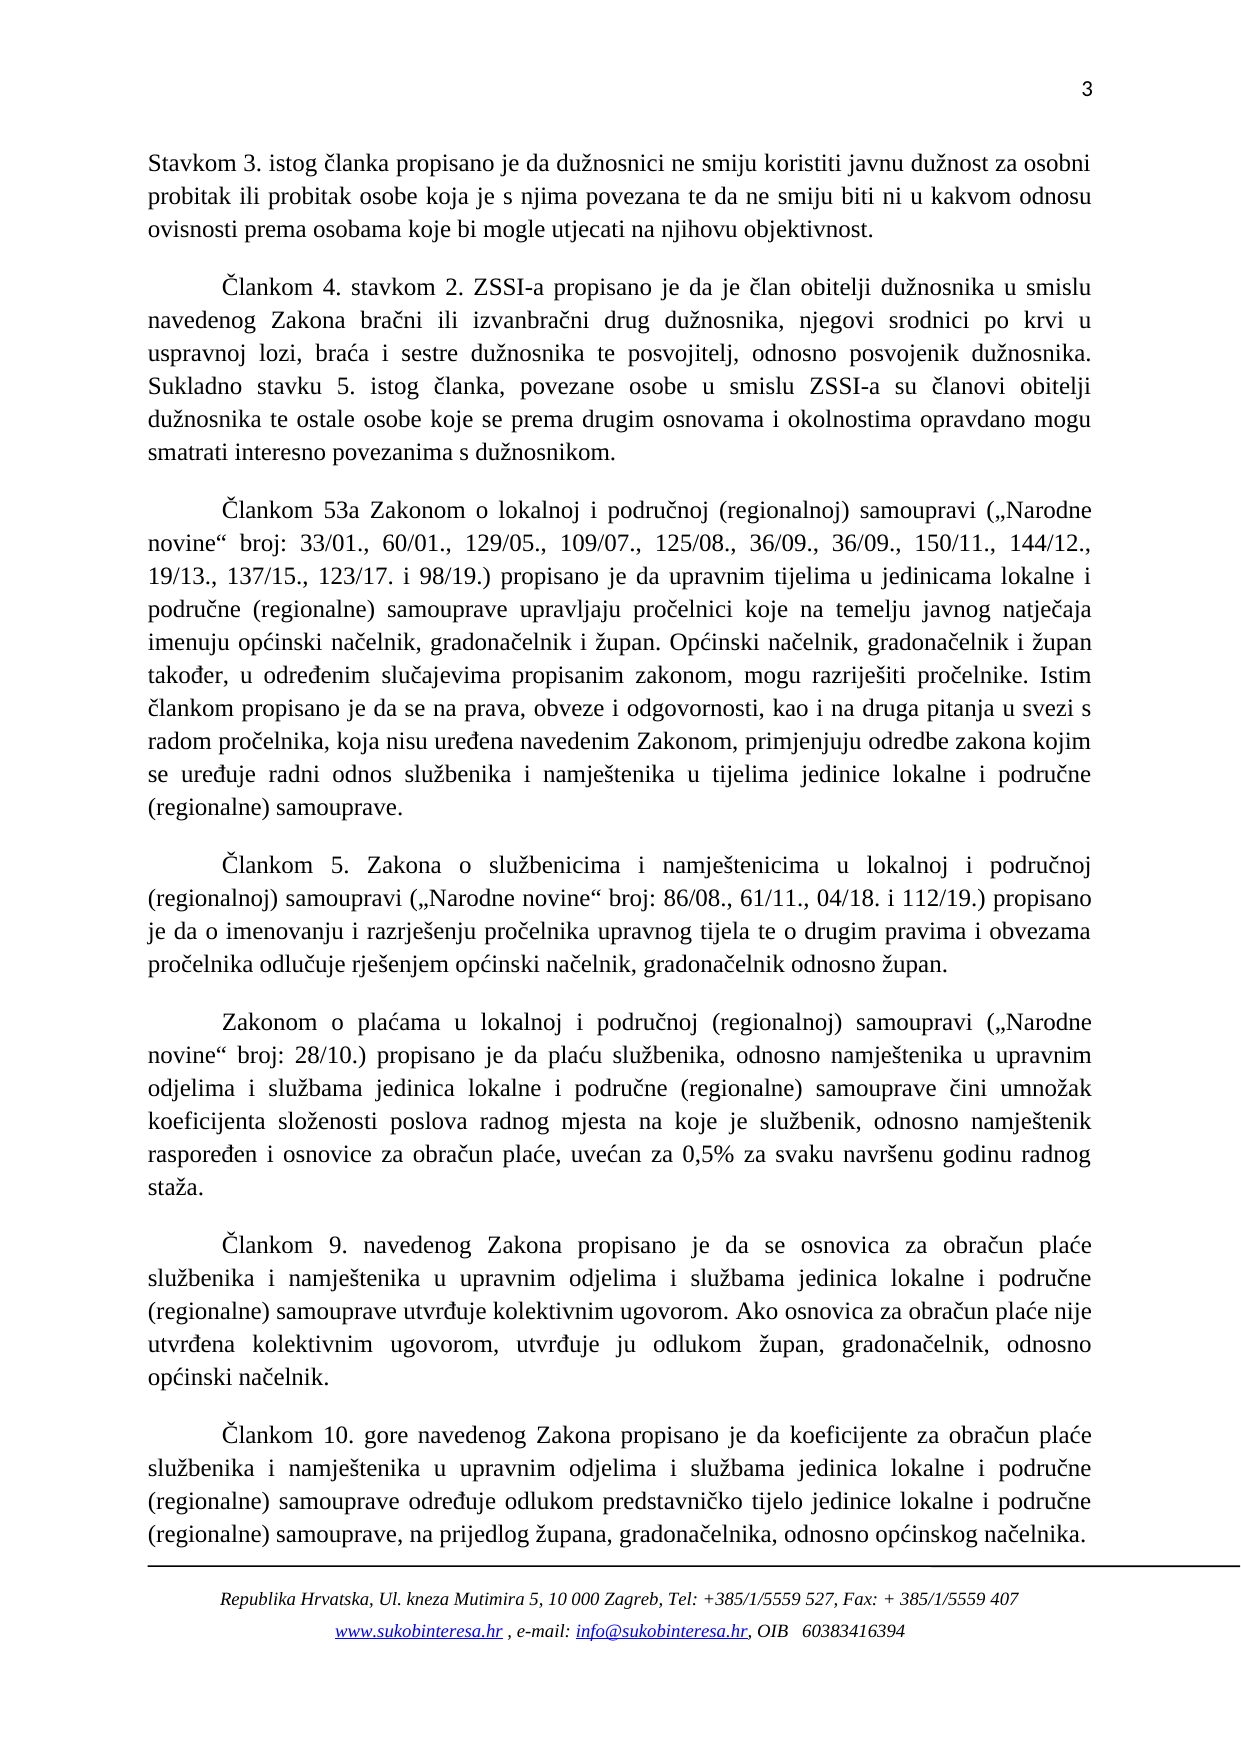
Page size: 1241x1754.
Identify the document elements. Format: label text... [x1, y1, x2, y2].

text Člankom 4. stavkom 2. ZSSI-a propisano je da je član obitelji dužnosnika u smislu navedenog Zakona bračni ili izvanbračni drug dužnosnika, njegovi srodnici po krvi u uspravnoj lozi, braća i sestre dužnosnika te posvojitelj, odnosno posvojenik dužnosnika. Sukladno stavku 5. istog članka, povezane osobe u smislu ZSSI-a su članovi obitelji dužnosnika te ostale osobe koje se prema drugim osnovama i okolnostima opravdano mogu smatrati interesno povezanima s dužnosnikom. [148, 272, 1092, 466]
text Zakonom o plaćama u lokalnoj i područnoj (regionalnoj) samoupravi („Narodne novine“ broj: 28/10.) propisano je da plaću službenika, odnosno namještenika u upravnim odjelima i službama jedinica lokalne i područne (regionalne) samouprave čini umnožak koeficijenta složenosti poslova radnog mjesta na koje je službenik, odnosno namještenik raspoređen i osnovice za obračun plaće, uvećan za 0,5% za svaku navršenu godinu radnog staža. [148, 1007, 1092, 1201]
text Člankom 9. navedenog Zakona propisano je da se osnovica za obračun plaće službenika i namještenika u upravnim odjelima i službama jedinica lokalne i područne (regionalne) samouprave utvrđuje kolektivnim ugovorom. Ako osnovica za obračun plaće nije utvrđena kolektivnim ugovorom, utvrđuje ju odlukom župan, gradonačelnik, odnosno općinski načelnik. [148, 1230, 1092, 1391]
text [148, 148, 1092, 242]
text Člankom 53a Zakonom o lokalnoj i područnoj (regionalnoj) samoupravi („Narodne novine“ broj: 33/01., 60/01., 129/05., 109/07., 125/08., 36/09., 36/09., 150/11., 144/12., 19/13., 137/15., 123/17. i 98/19.) propisano je da upravnim tijelima u jedinicama lokalne i područne (regionalne) samouprave upravljaju pročelnici koje na temelju javnog natječaja imenuju općinski načelnik, gradonačelnik i župan. Općinski načelnik, gradonačelnik i župan također, u određenim slučajevima propisanim zakonom, mogu razriješiti pročelnike. Istim člankom propisano je da se na prava, obveze i odgovornosti, kao i na druga pitanja u svezi s radom pročelnika, koja nisu uređena navedenim Zakonom, primjenjuju odredbe zakona kojim se uređuje radni odnos službenika i namještenika u tijelima jedinice lokalne i područne (regionalne) samouprave. [148, 495, 1092, 821]
text Člankom 10. gore navedenog Zakona propisano je da koeficijente za obračun plaće službenika i namještenika u upravnim odjelima i službama jedinica lokalne i područne (regionalne) samouprave određuje odlukom predstavničko tijelo jedinice lokalne i područne (regionalne) samouprave, na prijedlog župana, gradonačelnika, odnosno općinskog načelnika. [148, 1420, 1092, 1548]
text Člankom 5. Zakona o službenicima i namještenicima u lokalnoj i područnoj (regionalnoj) samoupravi („Narodne novine“ broj: 86/08., 61/11., 04/18. i 112/19.) propisano je da o imenovanju i razrješenju pročelnika upravnog tijela te o drugim pravima i obvezama pročelnika odlučuje rješenjem općinski načelnik, gradonačelnik odnosno župan. [148, 850, 1092, 978]
